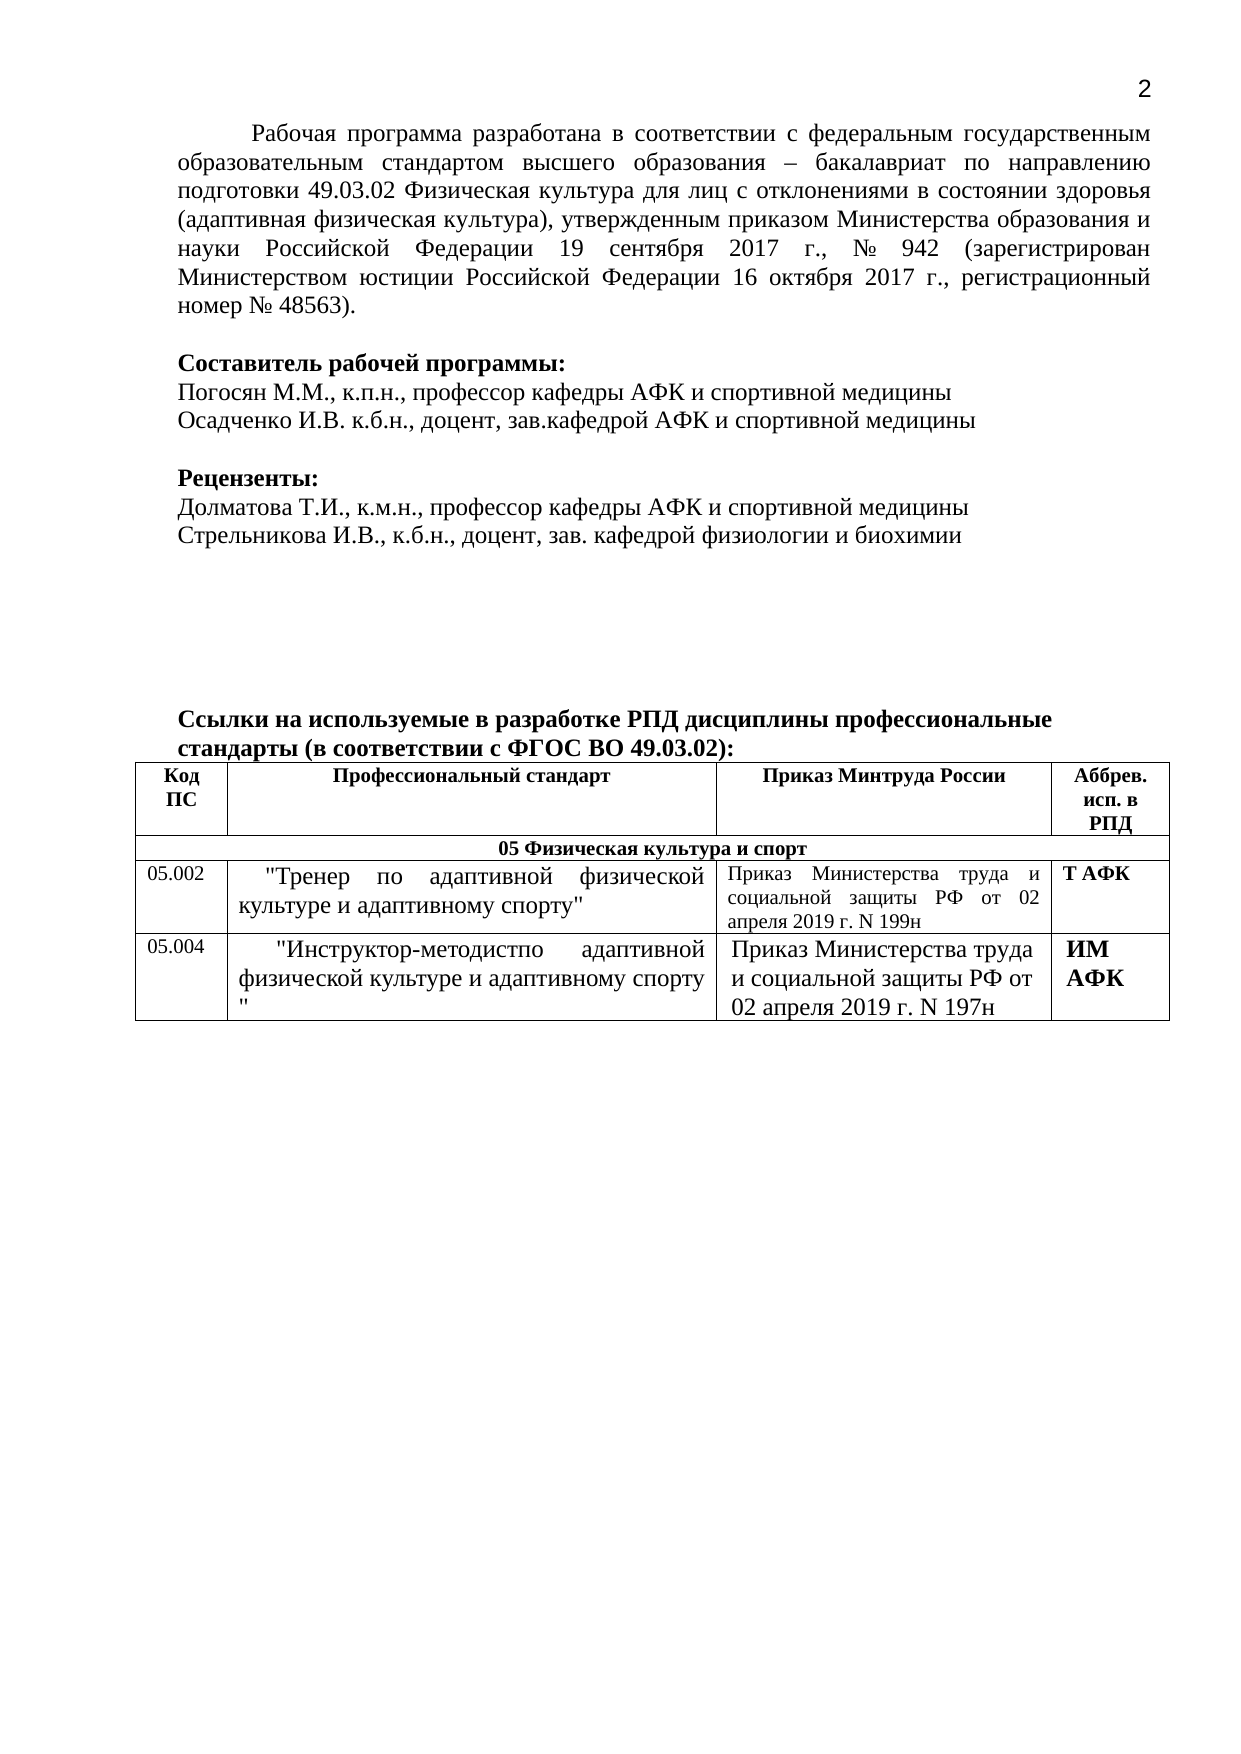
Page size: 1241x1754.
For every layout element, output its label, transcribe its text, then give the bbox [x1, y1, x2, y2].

table_header Код ПС [136, 763, 227, 835]
table_header Профессиональный стандарт [228, 763, 716, 835]
text Долматова Т.И., к.м.н., профессор кафедры АФК и спортивной медицины [177, 492, 1152, 521]
text Стрельникова И.В., к.б.н., доцент, зав. кафедрой физиологии и биохимии [177, 521, 1152, 549]
table_cell 05.004 [136, 934, 227, 1020]
text Составитель рабочей программы: [177, 348, 1152, 377]
text Погосян М.М., к.п.н., профессор кафедры АФК и спортивной медицины [177, 377, 1152, 406]
text Рабочая программа разработана в соответствии с федеральным государственным образовательным стандартом высшего образования – бакалавриат по направлению подготовки 49.03.02 Физическая культура для лиц с отклонениями в состоянии здоровья (адаптивная физическая культура), утвержденным приказом Министерства образования и науки Российской Федерации 19 сентября 2017 г., № 942 (зарегистрирован Министерством юстиции Российской Федерации 16 октября 2017 г., регистрационный номер № 48563). [177, 118, 1152, 319]
table_header Приказ Минтруда России [717, 763, 1051, 835]
table_header Аббрев. исп. в РПД [1052, 763, 1169, 835]
table_cell ИМ АФК [1052, 934, 1169, 1020]
table_cell 05 Физическая культура и спорт [136, 836, 1169, 860]
table_cell "Тренер по адаптивной физической культуре и адаптивному спорту" [228, 861, 716, 933]
table_cell Приказ Министерства труда и социальной защиты РФ от 02 апреля 2019 г. N 197н [717, 934, 1051, 1020]
text Осадченко И.В. к.б.н., доцент, зав.кафедрой АФК и спортивной медицины [177, 406, 1152, 434]
text Рецензенты: [177, 463, 1152, 492]
table_cell Т АФК [1052, 861, 1169, 933]
table_cell Приказ Министерства труда и социальной защиты РФ от 02 апреля 2019 г. N 199н [717, 861, 1051, 933]
text Ссылки на используемые в разработке РПД дисциплины профессиональные стандарты (в соответствии с ФГОС ВО 49.03.02): [177, 704, 1152, 762]
table_cell "Инструктор-методистпо адаптивной физической культуре и адаптивному спорту " [228, 934, 716, 1020]
table_cell 05.002 [136, 861, 227, 933]
